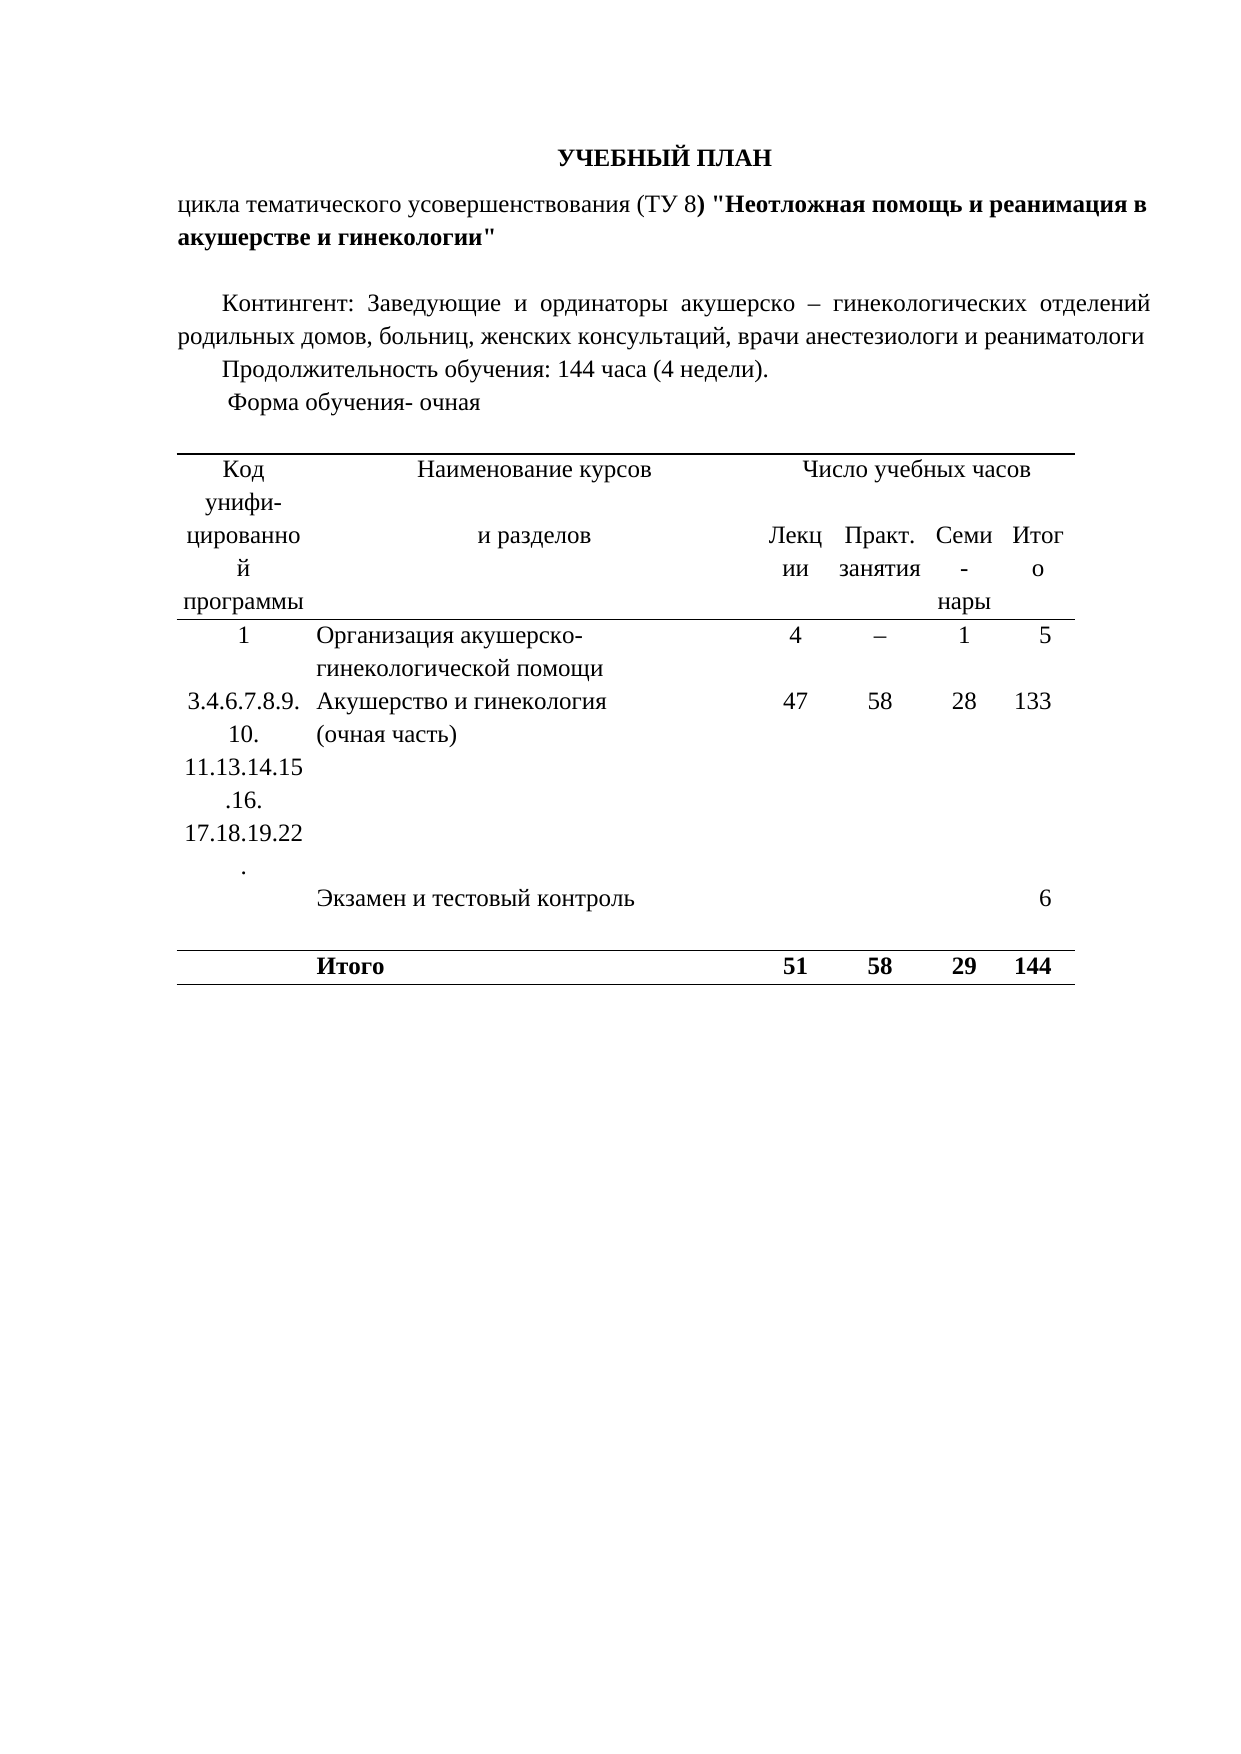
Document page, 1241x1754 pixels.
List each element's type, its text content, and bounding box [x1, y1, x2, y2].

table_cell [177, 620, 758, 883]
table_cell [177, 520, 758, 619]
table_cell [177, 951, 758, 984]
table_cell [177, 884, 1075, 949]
text Форма обучения- очная [177, 387, 1152, 416]
text Продолжительность обучения: 144 часа (4 недели). [177, 354, 1152, 382]
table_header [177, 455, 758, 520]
text Учебный план [177, 143, 1152, 172]
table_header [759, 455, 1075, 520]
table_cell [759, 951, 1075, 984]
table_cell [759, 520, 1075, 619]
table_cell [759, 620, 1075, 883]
text Контингент: Заведующие и ординаторы акушерско – гинекологических отделений родильных домов, больниц, женских консультаций, врачи анестезиологи и реаниматологи [177, 288, 1152, 349]
text цикла тематического усовершенствования (ТУ 8) "Неотложная помощь и реанимация в акушерстве и гинекологии" [177, 189, 1152, 250]
